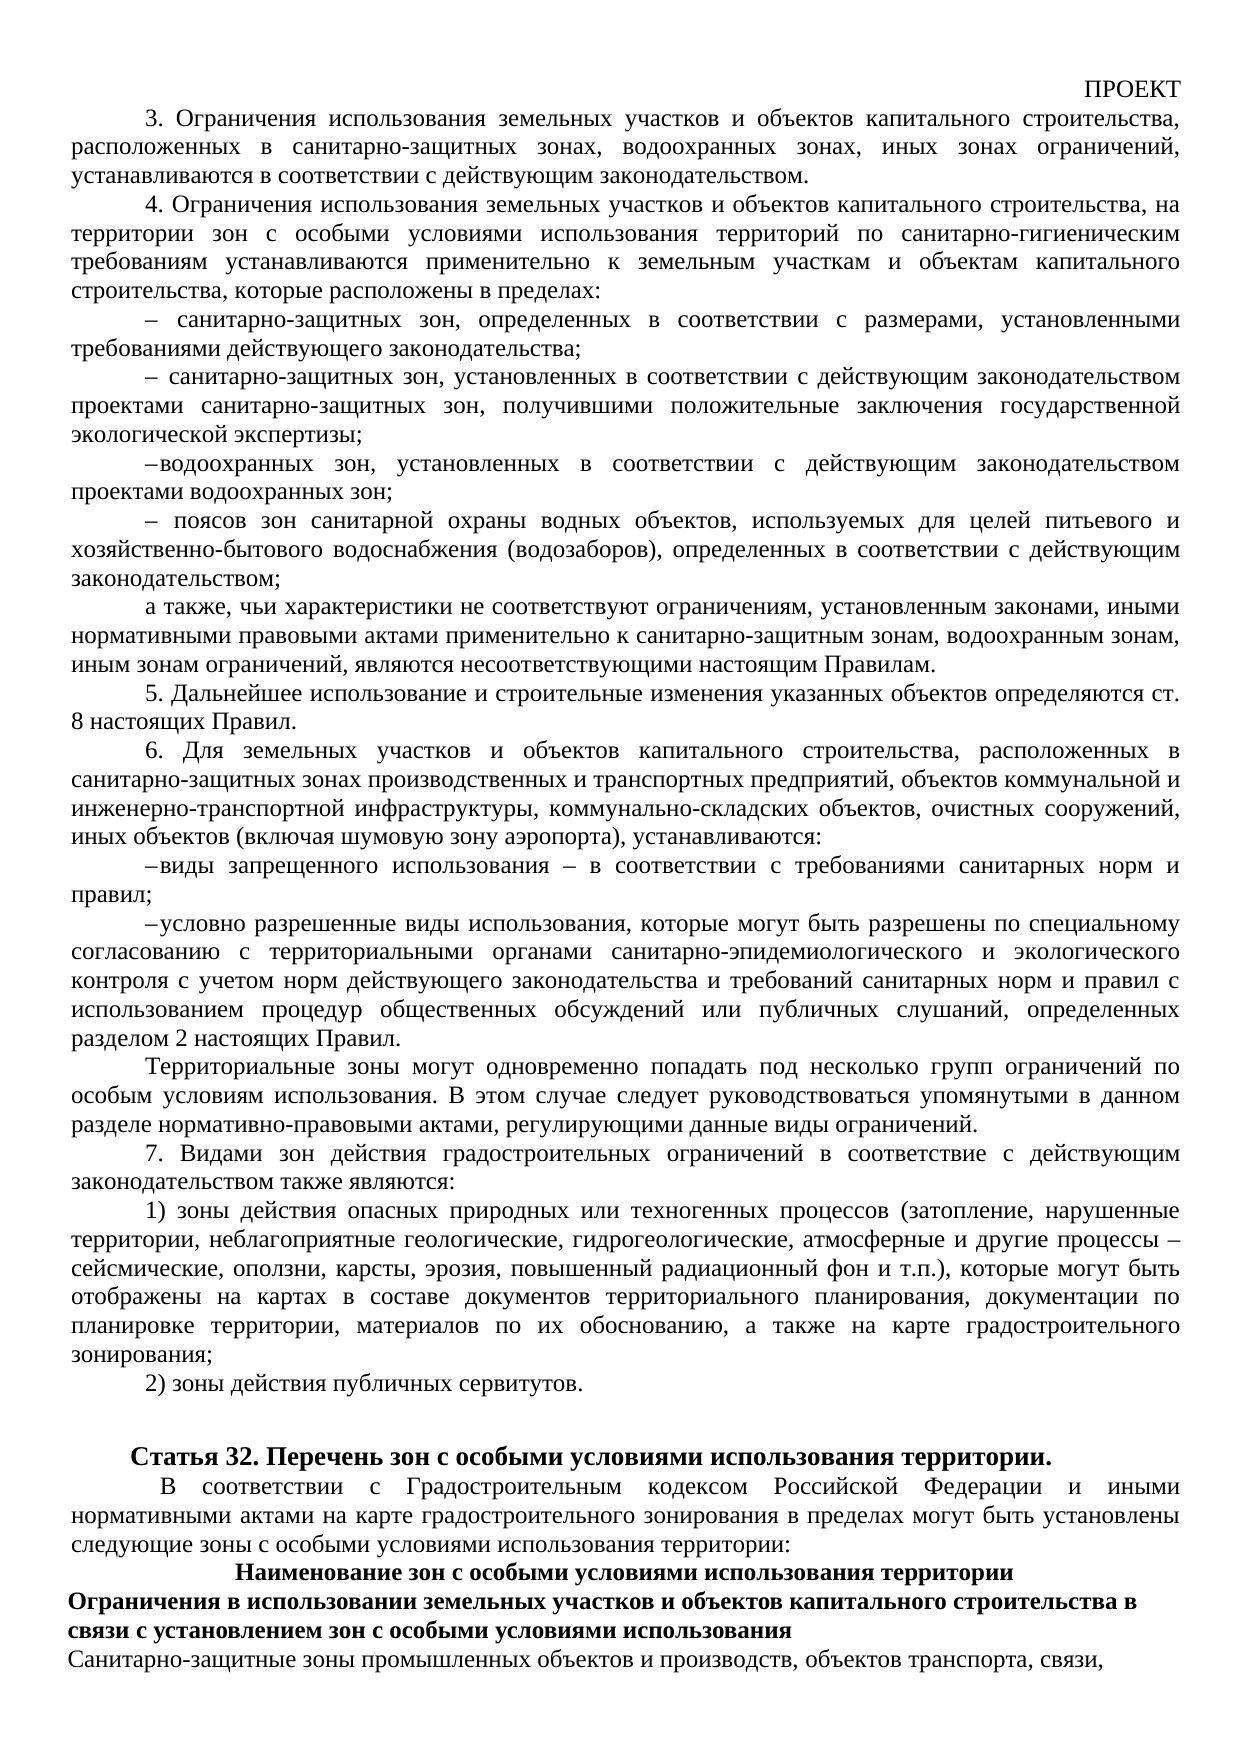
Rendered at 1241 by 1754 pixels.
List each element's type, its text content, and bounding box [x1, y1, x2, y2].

text – поясов зон санитарной охраны водных объектов, используемых для целей питьевого и хозяйственно-бытового водоснабжения (водозаборов), определенных в соответствии с действующим законодательством; [71, 505, 1181, 591]
text 2) зоны действия публичных сервитутов. [71, 1368, 1181, 1396]
text Статья 32. Перечень зон с особыми условиями использования территории. [71, 1440, 1181, 1471]
table_header Наименование зон с особыми условиями использования территории [56, 1558, 1193, 1586]
text а также, чьи характеристики не соответствуют ограничениям, установленным законами, иными нормативными правовыми актами применительно к санитарно-защитным зонам, водоохранным зонам, иным зонам ограничений, являются несоответствующими настоящим Правилам. [71, 591, 1181, 678]
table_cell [56, 1644, 1193, 1672]
text В соответствии с Градостроительным кодексом Российской Федерации и иными нормативными актами на карте градостроительного зонирования в пределах могут быть установлены следующие зоны с особыми условиями использования территории: [71, 1471, 1181, 1557]
text – водоохранных зон, установленных в соответствии с действующим законодательством проектами водоохранных зон; [71, 448, 1181, 505]
table_cell Ограничения в использовании земельных участков и объектов капитального строительства в связи с установлением зон с особыми условиями использования [56, 1586, 1193, 1644]
text Территориальные зоны могут одновременно попадать под несколько групп ограничений по особым условиям использования. В этом случае следует руководствоваться упомянутыми в данном разделе нормативно-правовыми актами, регулирующими данные виды ограничений. [71, 1051, 1181, 1138]
text 1) зоны действия опасных природных или техногенных процессов (затопление, нарушенные территории, неблагоприятные геологические, гидрогеологические, атмосферные и другие процессы – сейсмические, оползни, карсты, эрозия, повышенный радиационный фон и т.п.), которые могут быть отображены на картах в составе документов территориального планирования, документации по планировке территории, материалов по их обоснованию, а также на карте градостроительного зонирования; [71, 1195, 1181, 1368]
text 3. Ограничения использования земельных участков и объектов капитального строительства, расположенных в санитарно-защитных зонах, водоохранных зонах, иных зонах ограничений, устанавливаются в соответствии с действующим законодательством. [71, 103, 1181, 189]
text – санитарно-защитных зон, определенных в соответствии с размерами, установленными требованиями действующего законодательства; [71, 304, 1181, 361]
text – санитарно-защитных зон, установленных в соответствии с действующим законодательством проектами санитарно-защитных зон, получившими положительные заключения государственной экологической экспертизы; [71, 361, 1181, 448]
text 4. Ограничения использования земельных участков и объектов капитального строительства, на территории зон с особыми условиями использования территорий по санитарно-гигиеническим требованиям устанавливаются применительно к земельным участкам и объектам капитального строительства, которые расположены в пределах: [71, 189, 1181, 304]
text – виды запрещенного использования – в соответствии с требованиями санитарных норм и правил; [71, 850, 1181, 908]
text – условно разрешенные виды использования, которые могут быть разрешены по специальному согласованию с территориальными органами санитарно-эпидемиологического и экологического контроля с учетом норм действующего законодательства и требований санитарных норм и правил с использованием процедур общественных обсуждений или публичных слушаний, определенных разделом 2 настоящих Правил. [71, 908, 1181, 1051]
text 5. Дальнейшее использование и строительные изменения указанных объектов определяются ст. 8 настоящих Правил. [71, 678, 1181, 735]
text 6. Для земельных участков и объектов капитального строительства, расположенных в санитарно-защитных зонах производственных и транспортных предприятий, объектов коммунальной и инженерно-транспортной инфраструктуры, коммунально-складских объектов, очистных сооружений, иных объектов (включая шумовую зону аэропорта), устанавливаются: [71, 735, 1181, 850]
text 7. Видами зон действия градостроительных ограничений в соответствие с действующим законодательством также являются: [71, 1138, 1181, 1195]
